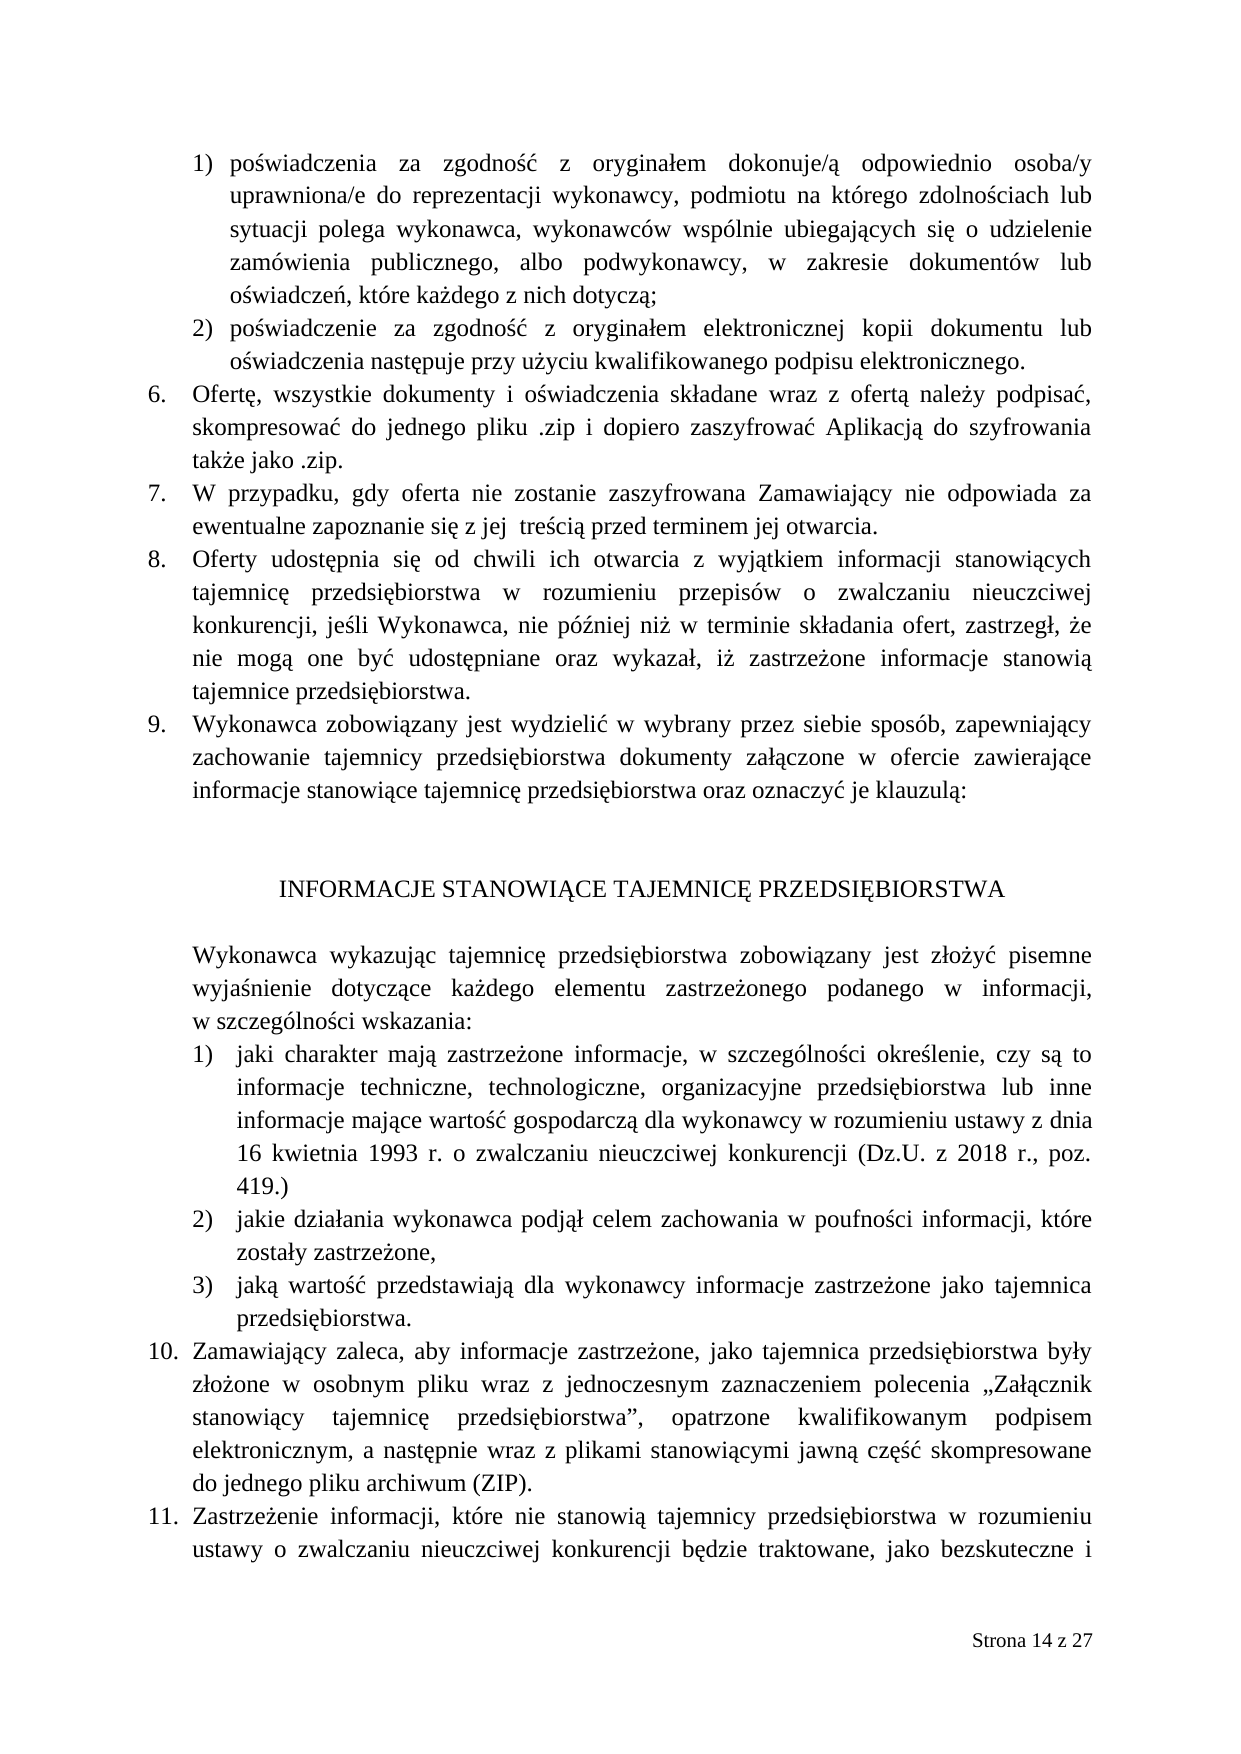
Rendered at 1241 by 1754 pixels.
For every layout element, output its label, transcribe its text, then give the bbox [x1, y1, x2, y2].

list poświadczenie za zgodność z oryginałem elektronicznej kopii dokumentu lub oświadczenia następuje przy użyciu kwalifikowanego podpisu elektronicznego. [192, 313, 1093, 374]
text Wykonawca wykazując tajemnicę przedsiębiorstwa zobowiązany jest złożyć pisemne wyjaśnienie dotyczące każdego elementu zastrzeżonego podanego w informacji, w szczególności wskazania: [192, 940, 1093, 1035]
list poświadczenia za zgodność z oryginałem dokonuje/ą odpowiednio osoba/y uprawniona/e do reprezentacji wykonawcy, podmiotu na którego zdolnościach lub sytuacji polega wykonawca, wykonawców wspólnie ubiegających się o udzielenie zamówienia publicznego, albo podwykonawcy, w zakresie dokumentów lub oświadczeń, które każdego z nich dotyczą; [192, 148, 1093, 308]
list jaki charakter mają zastrzeżone informacje, w szczególności określenie, czy są to informacje techniczne, technologiczne, organizacyjne przedsiębiorstwa lub inne informacje mające wartość gospodarczą dla wykonawcy w rozumieniu ustawy z dnia 16 kwietnia 1993 r. o zwalczaniu nieuczciwej konkurencji (Dz.U. z 2018 r., poz. 419.) [192, 1039, 1093, 1200]
list Zamawiający zaleca, aby informacje zastrzeżone, jako tajemnica przedsiębiorstwa były złożone w osobnym pliku wraz z jednoczesnym zaznaczeniem polecenia „Załącznik stanowiący tajemnicę przedsiębiorstwa”, opatrzone kwalifikowanym podpisem elektronicznym, a następnie wraz z plikami stanowiącymi jawną część skompresowane do jednego pliku archiwum (ZIP). [148, 1336, 1093, 1497]
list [148, 1501, 1093, 1563]
text INFORMACJE STANOWIĄCE TAJEMNICĘ PRZEDSIĘBIORSTWA [192, 874, 1093, 903]
list jaką wartość przedstawiają dla wykonawcy informacje zastrzeżone jako tajemnica przedsiębiorstwa. [192, 1270, 1093, 1332]
list W przypadku, gdy oferta nie zostanie zaszyfrowana Zamawiający nie odpowiada za ewentualne zapoznanie się z jej treścią przed terminem jej otwarcia. [148, 478, 1093, 539]
list jakie działania wykonawca podjął celem zachowania w poufności informacji, które zostały zastrzeżone, [192, 1204, 1093, 1266]
list Wykonawca zobowiązany jest wydzielić w wybrany przez siebie sposób, zapewniający zachowanie tajemnicy przedsiębiorstwa dokumenty załączone w ofercie zawierające informacje stanowiące tajemnicę przedsiębiorstwa oraz oznaczyć je klauzulą: [148, 709, 1093, 804]
list Oferty udostępnia się od chwili ich otwarcia z wyjątkiem informacji stanowiących tajemnicę przedsiębiorstwa w rozumieniu przepisów o zwalczaniu nieuczciwej konkurencji, jeśli Wykonawca, nie później niż w terminie składania ofert, zastrzegł, że nie mogą one być udostępniane oraz wykazał, iż zastrzeżone informacje stanowią tajemnice przedsiębiorstwa. [148, 544, 1093, 705]
list Ofertę, wszystkie dokumenty i oświadczenia składane wraz z ofertą należy podpisać, skompresować do jednego pliku .zip i dopiero zaszyfrować Aplikacją do szyfrowania także jako .zip. [148, 379, 1093, 473]
